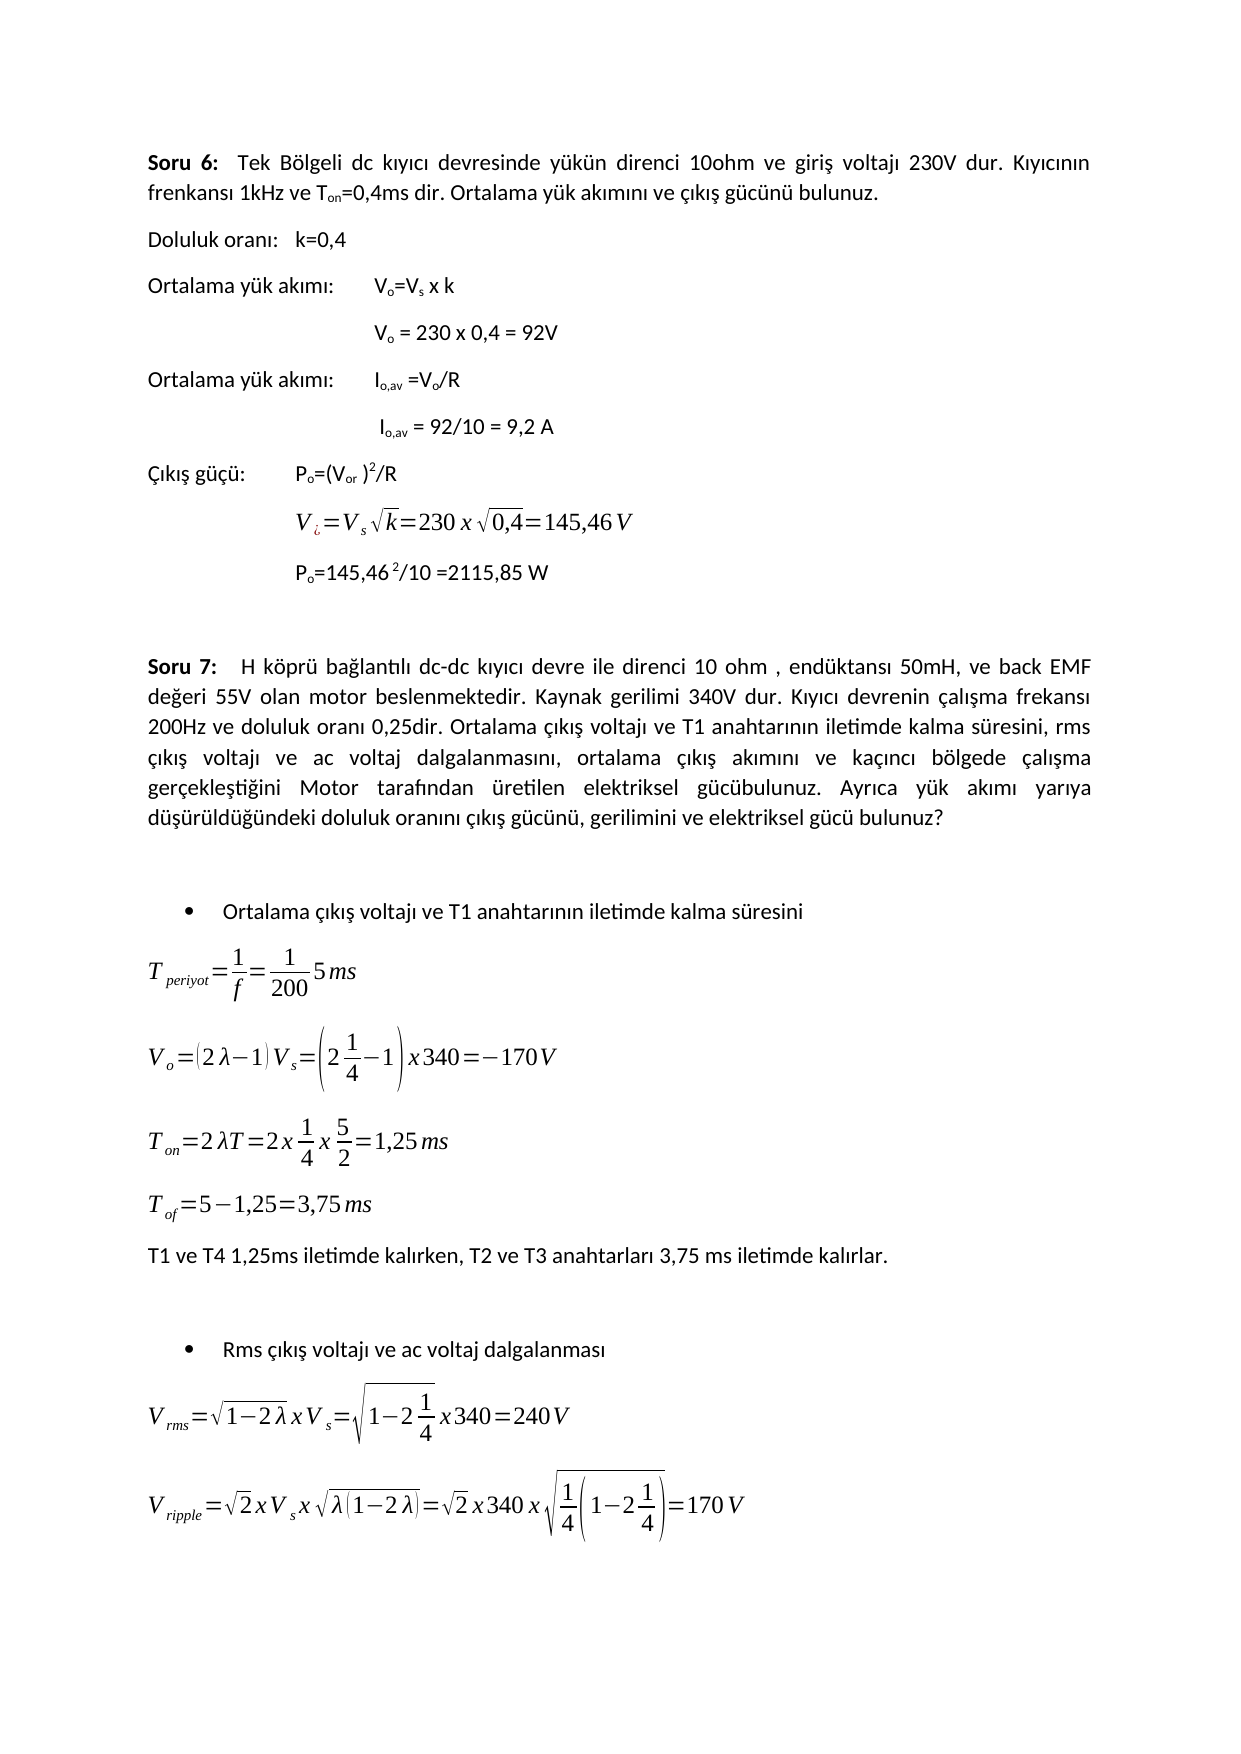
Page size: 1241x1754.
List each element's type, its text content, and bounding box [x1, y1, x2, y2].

text Ortalama yük akımı: Io,av =Vo/R [148, 365, 1093, 393]
list Rms çıkış voltajı ve ac voltaj dalgalanması [185, 1335, 1093, 1363]
text Doluluk oranı: k=0,4 [148, 225, 1093, 253]
list Ortalama çıkış voltajı ve T1 anahtarının iletimde kalma süresini [185, 897, 1093, 925]
text Vo = 230 x 0,4 = 92V [148, 318, 1093, 346]
text Ortalama yük akımı: Vo=Vs x k [148, 272, 1093, 299]
text Soru 7: H köprü bağlantılı dc-dc kıyıcı devre ile direnci 10 ohm , endüktansı 50mH, ve back EMF değeri 55V olan motor beslenmektedir. Kaynak gerilimi 340V dur. Kıyıcı devrenin çalışma frekansı 200Hz ve doluluk oranı 0,25dir. Ortalama çıkış voltajı ve T1 anahtarının iletimde kalma süresini, rms çıkış voltajı ve ac voltaj dalgalanmasını, ortalama çıkış akımını ve kaçıncı bölgede çalışma gerçekleştiğini Motor tarafından üretilen elektriksel gücübulunuz. Ayrıca yük akımı yarıya düşürüldüğündeki doluluk oranını çıkış gücünü, gerilimini ve elektriksel gücü bulunuz? [148, 652, 1093, 831]
text Io,av = 92/10 = 9,2 A [148, 412, 1093, 440]
text Çıkış güçü: Po=(Vor )2/R [148, 459, 1093, 487]
text Po=145,46 2/10 =2115,85 W [148, 558, 1093, 586]
text Soru 6: Tek Bölgeli dc kıyıcı devresinde yükün direnci 10ohm ve giriş voltajı 230V dur. Kıyıcının frenkansı 1kHz ve Ton=0,4ms dir. Ortalama yük akımını ve çıkış gücünü bulunuz. [148, 148, 1093, 206]
text T1 ve T4 1,25ms iletimde kalırken, T2 ve T3 anahtarları 3,75 ms iletimde kalırlar. [148, 1241, 1093, 1269]
